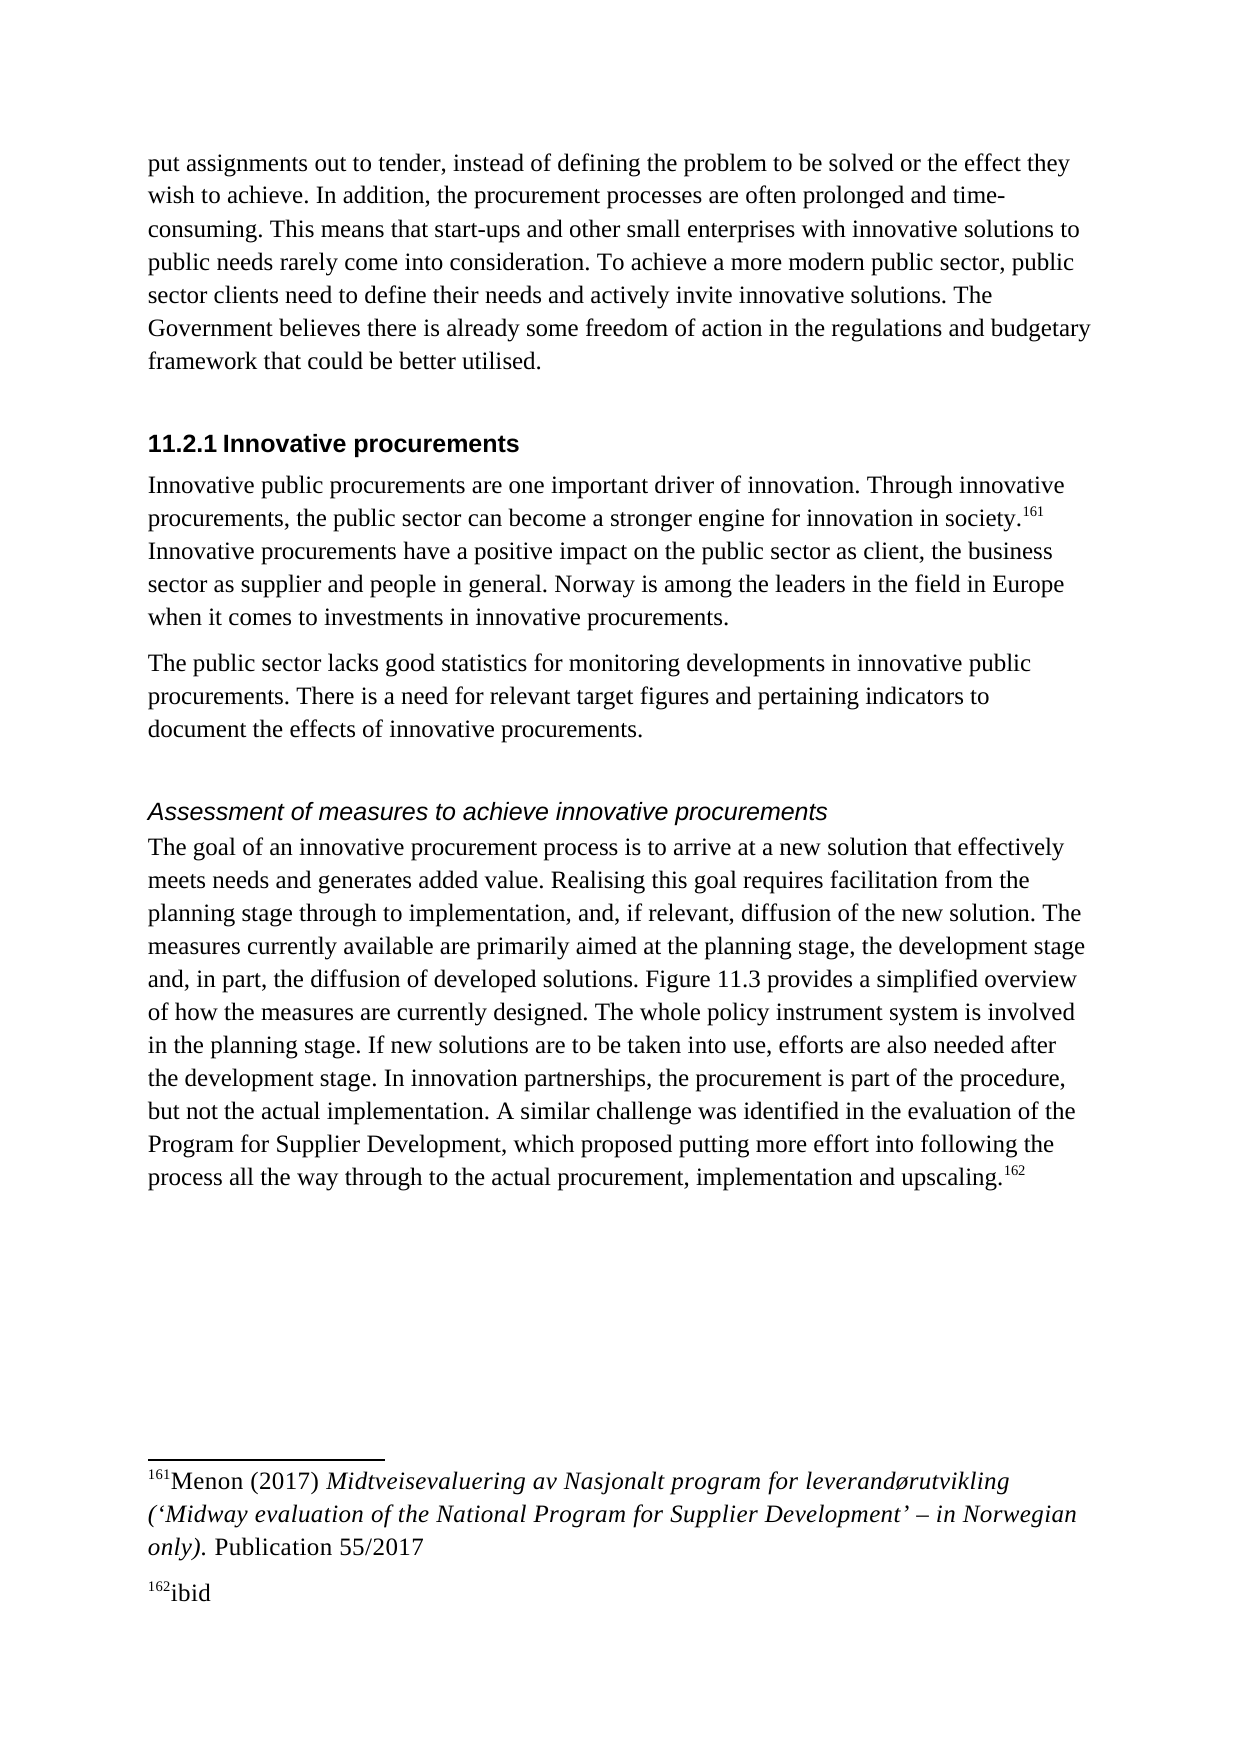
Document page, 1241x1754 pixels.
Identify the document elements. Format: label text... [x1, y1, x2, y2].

text The public sector lacks good statistics for monitoring developments in innovative public procurements. There is a need for relevant target figures and pertaining indicators to document the effects of innovative procurements. [148, 648, 1093, 742]
text Innovative public procurements are one important driver of innovation. Through innovative procurements, the public sector can become a stronger engine for innovation in society. Innovative procurements have a positive impact on the public sector as client, the business sector as supplier and people in general. Norway is among the leaders in the field in Europe when it comes to investments in innovative procurements. [148, 470, 1093, 631]
text Assessment of measures to achieve innovative procurements [148, 797, 1093, 826]
subtitle Innovative procurements [148, 429, 1093, 457]
text The goal of an innovative procurement process is to arrive at a new solution that effectively meets needs and generates added value. Realising this goal requires facilitation from the planning stage through to implementation, and, if relevant, diffusion of the new solution. The measures currently available are primarily aimed at the planning stage, the development stage and, in part, the diffusion of developed solutions. Figure 11.3 provides a simplified overview of how the measures are currently designed. The whole policy instrument system is involved in the planning stage. If new solutions are to be taken into use, efforts are also needed after the development stage. In innovation partnerships, the procurement is part of the procedure, but not the actual implementation. A similar challenge was identified in the evaluation of the Program for Supplier Development, which proposed putting more effort into following the process all the way through to the actual procurement, implementation and upscaling. [148, 832, 1093, 1191]
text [148, 148, 1093, 374]
